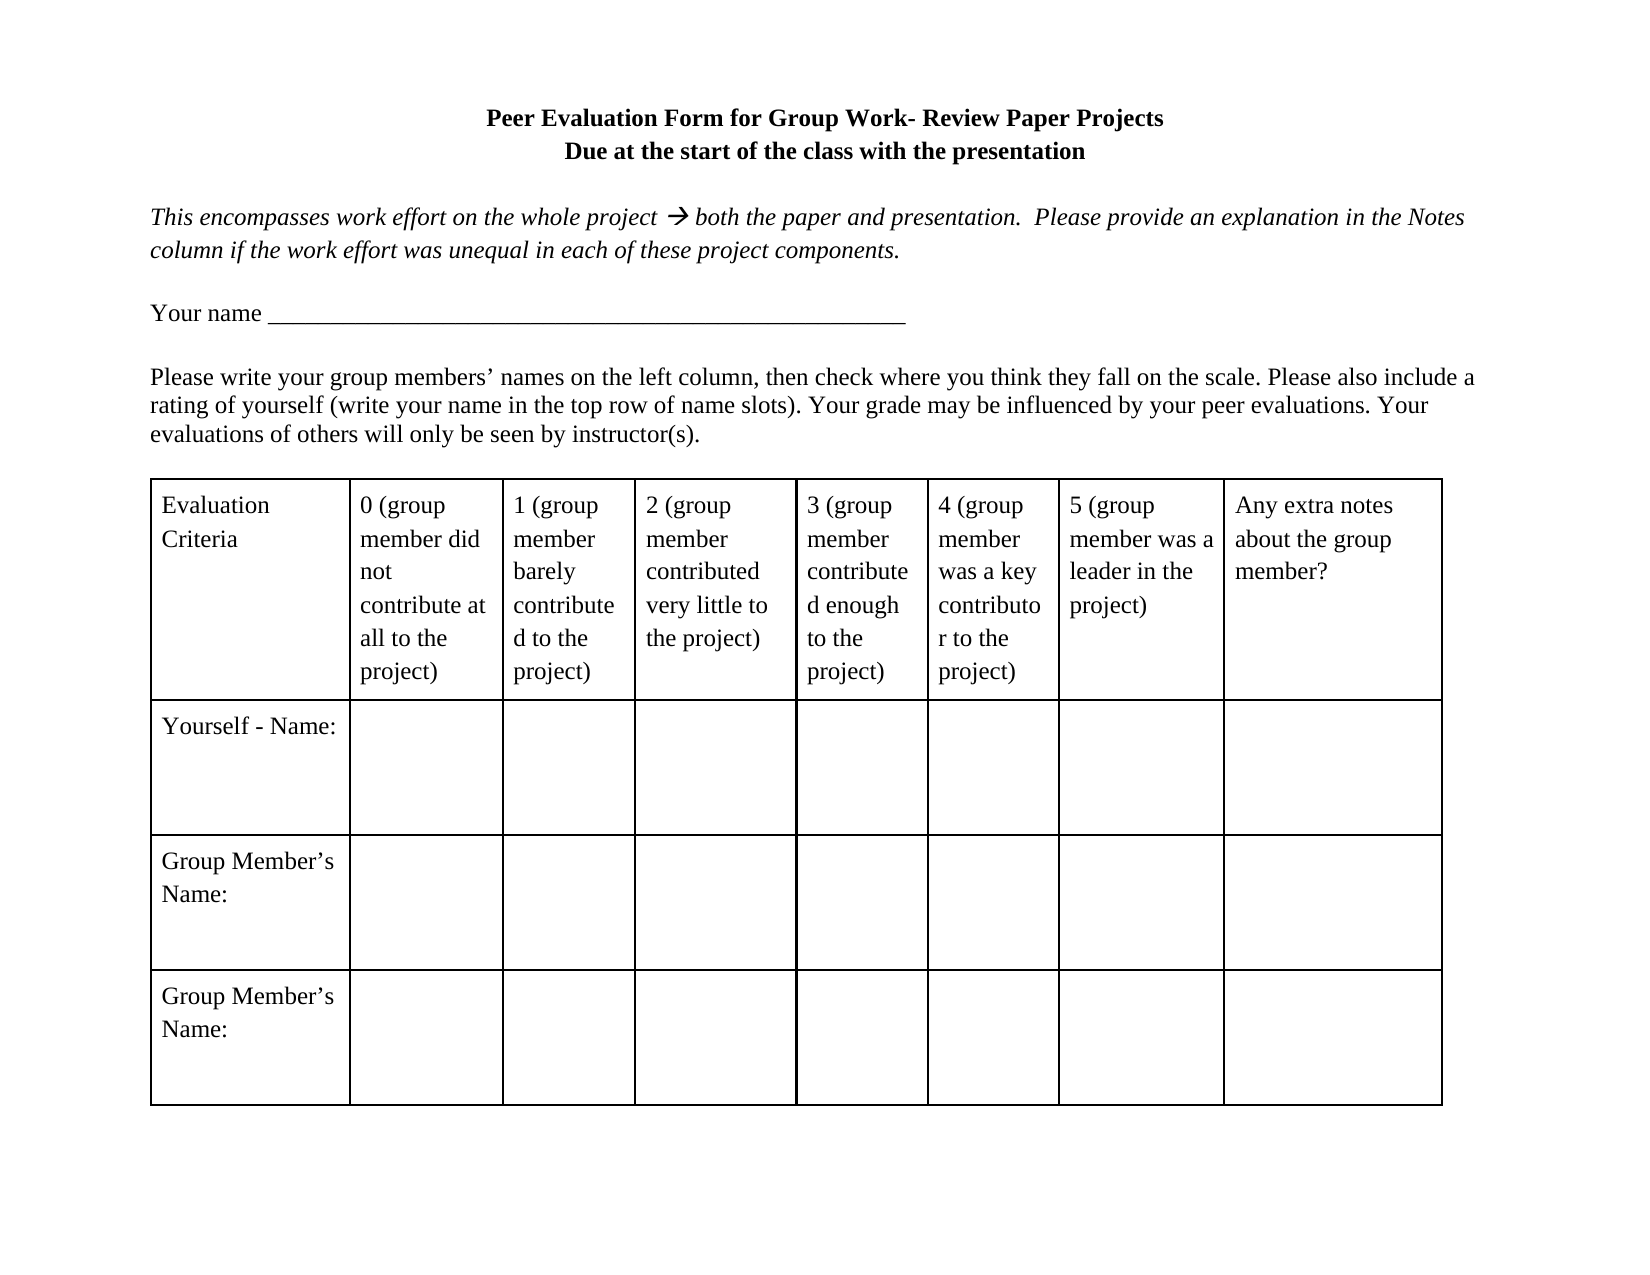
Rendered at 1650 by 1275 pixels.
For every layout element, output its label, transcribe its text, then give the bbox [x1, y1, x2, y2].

table_cell [1060, 701, 1223, 834]
table_cell [504, 701, 634, 834]
table_header Any extra notes about the group member? [1225, 480, 1441, 699]
table_header 1 (group member barely contributed to the project) [504, 480, 634, 699]
table_cell [1225, 971, 1441, 1103]
table_cell [351, 971, 502, 1103]
text Peer Evaluation Form for Group Work- Review Paper Projects [150, 103, 1500, 132]
table_cell [504, 836, 634, 968]
table_cell [636, 836, 795, 968]
table_header 4 (group member was a key contributor to the project) [929, 480, 1058, 699]
table_cell [636, 971, 795, 1103]
table_header 3 (group member contributed enough to the project) [798, 480, 927, 699]
table_cell [1060, 971, 1223, 1103]
table_header 2 (group member contributed very little to the project) [636, 480, 795, 699]
table_cell [351, 836, 502, 968]
table_cell [351, 701, 502, 834]
text Due at the start of the class with the presentation [150, 136, 1500, 165]
table_header 5 (group member was a leader in the project) [1060, 480, 1223, 699]
table_cell [798, 836, 927, 968]
table_cell [1225, 701, 1441, 834]
table_cell [929, 836, 1058, 968]
table_cell [504, 971, 634, 1103]
table_header Evaluation Criteria [152, 480, 349, 699]
text This encompasses work effort on the whole project both the paper and presentation. Please provide an explanation in the Notes column if the work effort was unequal in each of these project components. [150, 202, 1500, 264]
text Your name ___________________________________________________ [150, 298, 1500, 327]
table_cell Group Member’s Name: [152, 836, 349, 968]
table_cell [1225, 836, 1441, 968]
table_cell [929, 701, 1058, 834]
table_cell [798, 971, 927, 1103]
table_cell Yourself - Name: [152, 701, 349, 834]
table_cell [1060, 836, 1223, 968]
table_cell [636, 701, 795, 834]
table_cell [152, 971, 349, 1103]
table_cell [929, 971, 1058, 1103]
text Please write your group members’ names on the left column, then check where you think they fall on the scale. Please also include a rating of yourself (write your name in the top row of name slots). Your grade may be influenced by your peer evaluations. Your evaluations of others will only be seen by instructor(s). [150, 362, 1500, 448]
table_header 0 (group member did not contribute at all to the project) [351, 480, 502, 699]
table_cell [798, 701, 927, 834]
